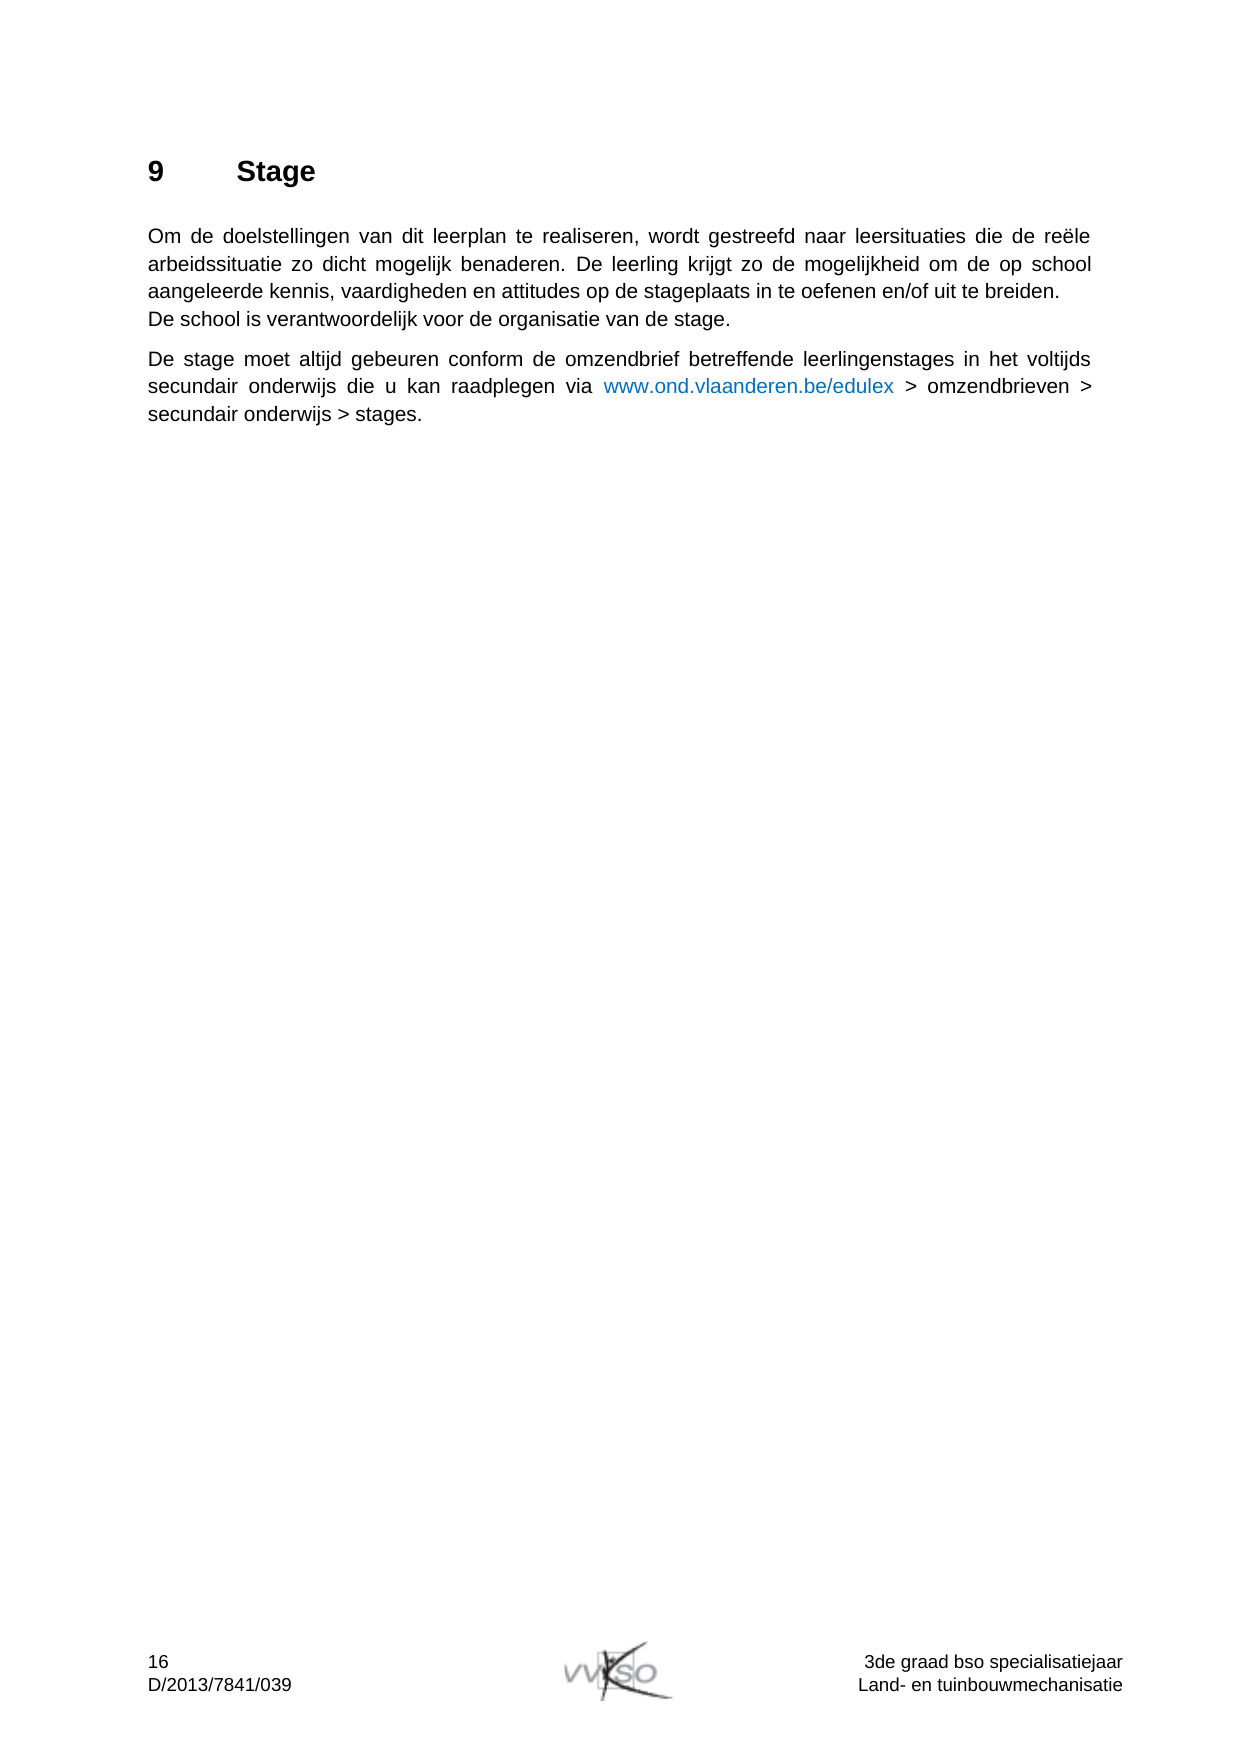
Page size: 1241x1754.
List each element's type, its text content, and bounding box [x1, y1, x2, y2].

picture [564, 1641, 676, 1701]
list Stage [148, 153, 1092, 189]
text De stage moet altijd gebeuren conform de omzendbrief betreffende leerlingenstages in het voltijds secundair onderwijs die u kan raadplegen via www.ond.vlaanderen.be/edulex > omzendbrieven > secundair onderwijs > stages. [148, 347, 1092, 426]
text De school is verantwoordelijk voor de organisatie van de stage. [148, 307, 1051, 331]
text Om de doelstellingen van dit leerplan te realiseren, wordt gestreefd naar leersituaties die de reële arbeidssituatie zo dicht mogelijk benaderen. De leerling krijgt zo de mogelijkheid om de op school aangeleerde kennis, vaardigheden en attitudes op de stageplaats in te oefenen en/of uit te breiden. [148, 224, 1093, 303]
